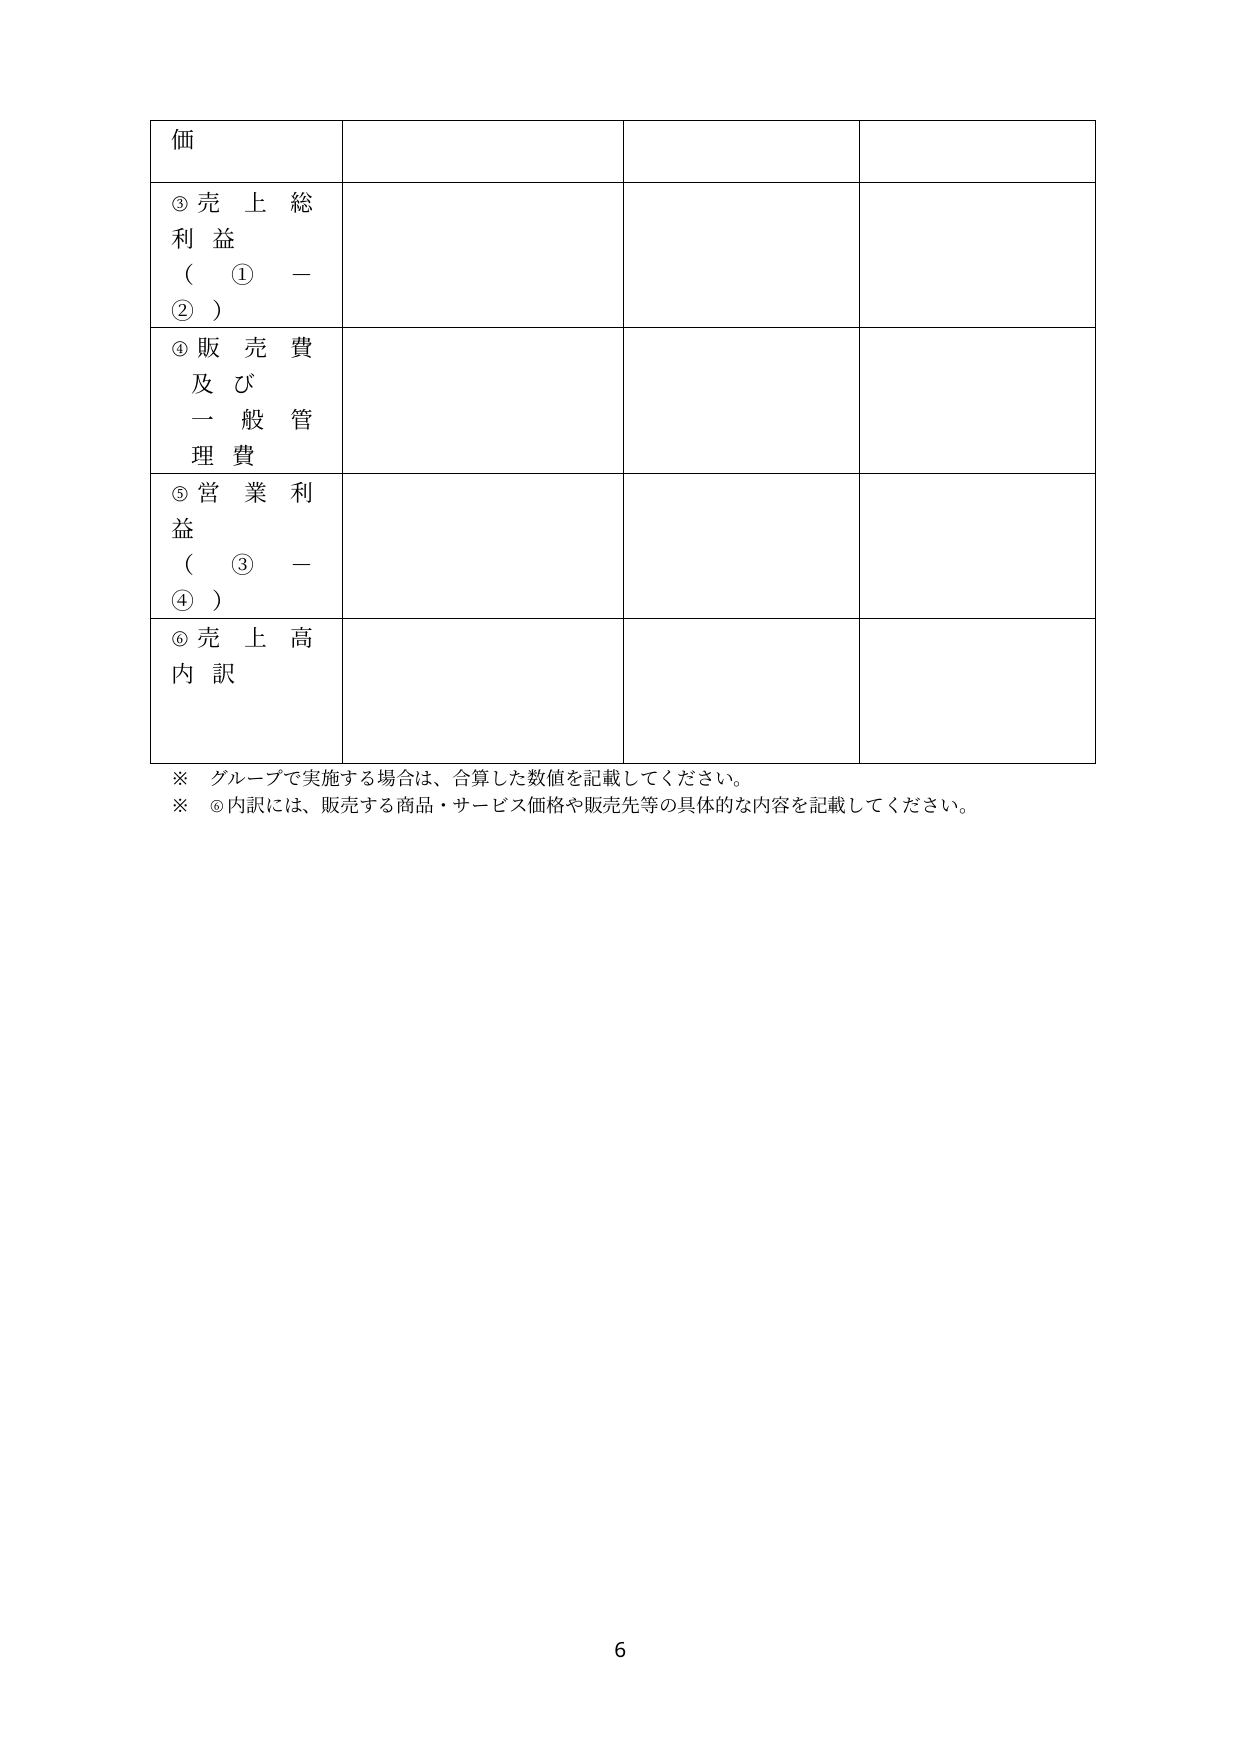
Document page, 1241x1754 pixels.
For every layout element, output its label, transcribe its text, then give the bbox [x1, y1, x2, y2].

table_cell ⑤営業利益 （③－④） [151, 474, 342, 618]
table_cell [624, 121, 859, 182]
table_cell ③売上総利益 （①－②） [151, 183, 342, 327]
table_cell ②売上原価 [151, 121, 342, 182]
table_cell [860, 121, 1095, 182]
table_cell [624, 619, 859, 763]
table_cell ④販売費及び 一般管理費 [151, 328, 342, 472]
table_cell [860, 619, 1095, 763]
table_cell [343, 474, 623, 618]
list グループで実施する場合は、合算した数値を記載してください。 [172, 764, 1090, 791]
table_cell [624, 474, 859, 618]
table_cell [624, 183, 859, 327]
table_cell [343, 328, 623, 472]
table_cell [343, 619, 623, 763]
table_cell [860, 328, 1095, 472]
table_cell [343, 121, 623, 182]
table_cell [860, 183, 1095, 327]
table_cell [624, 328, 859, 472]
table_cell [343, 183, 623, 327]
table_cell [860, 474, 1095, 618]
list ⑥内訳には、販売する商品・サービス価格や販売先等の具体的な内容を記載してください。 [172, 791, 1090, 818]
table_cell ⑥売上高内訳 [151, 619, 342, 763]
